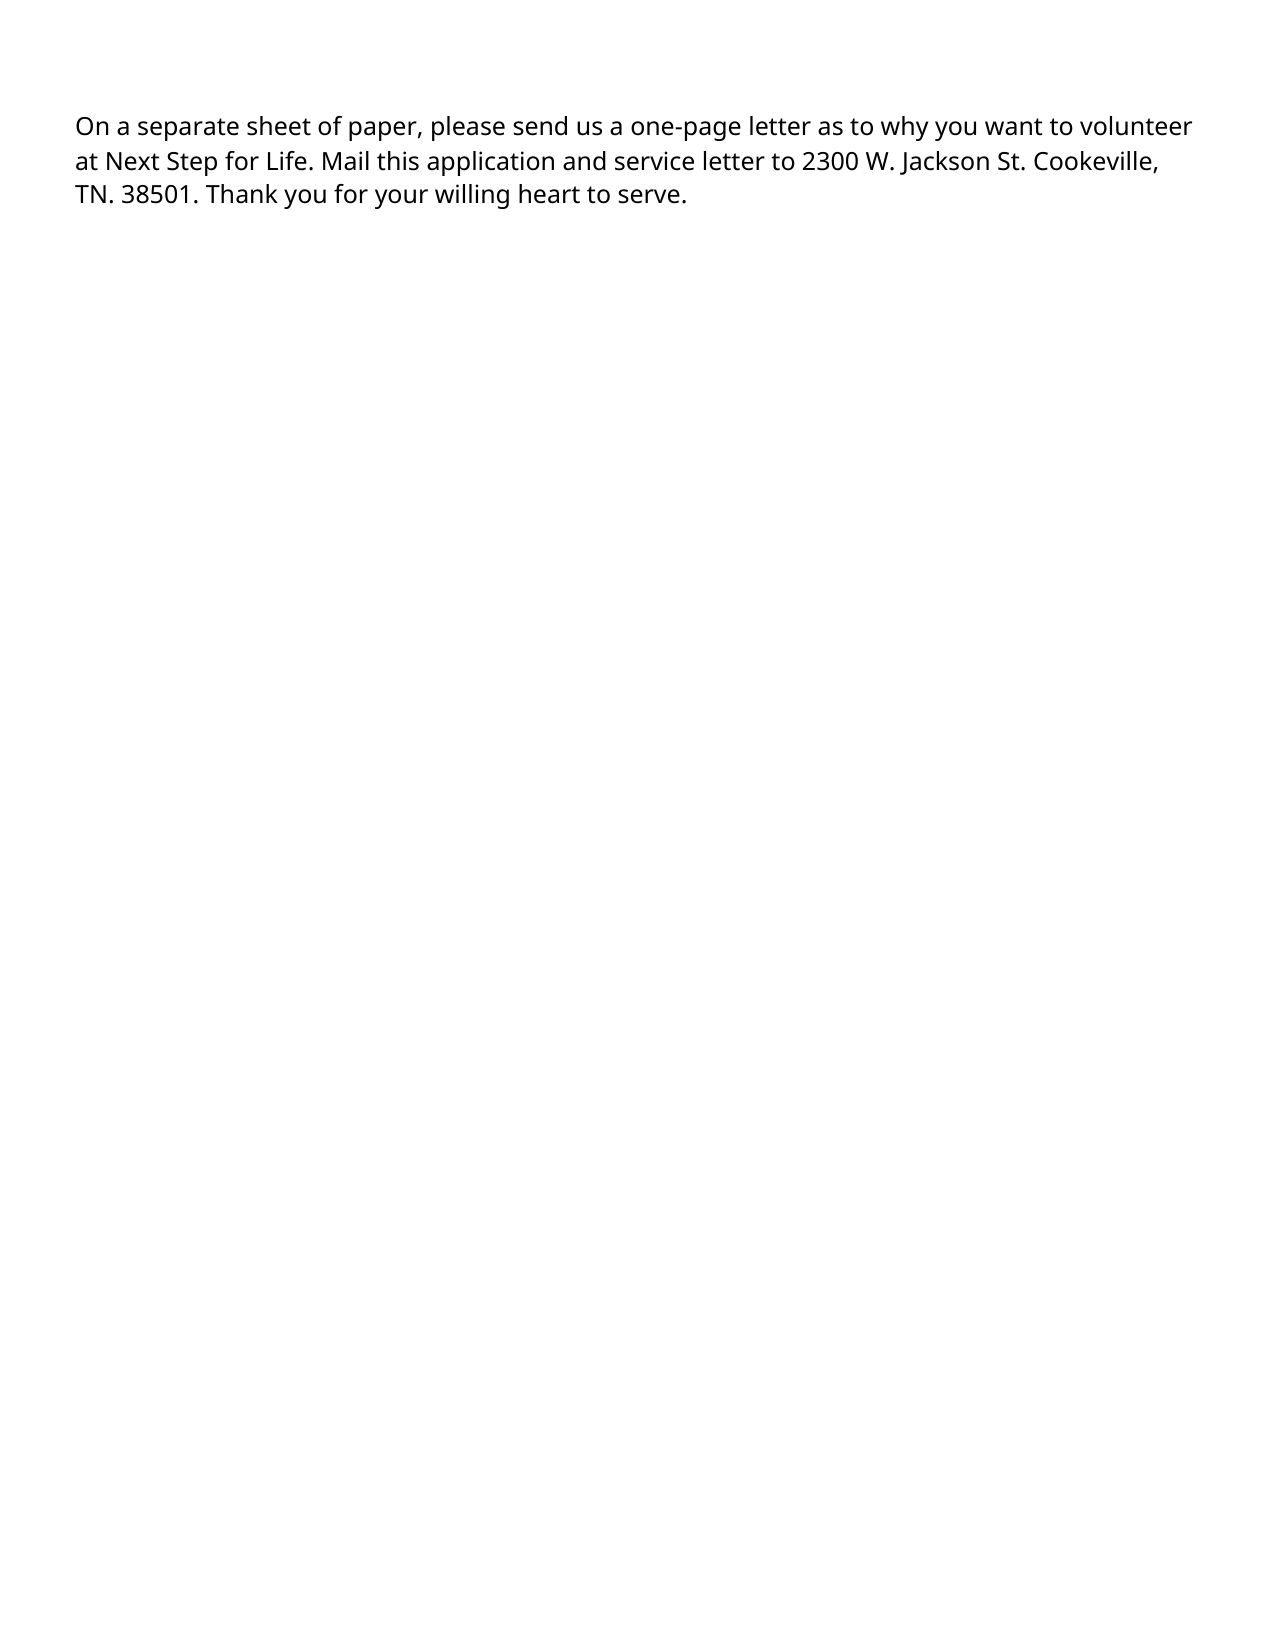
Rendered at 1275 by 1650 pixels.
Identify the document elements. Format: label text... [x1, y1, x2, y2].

text On a separate sheet of paper, please send us a one-page letter as to why you want to volunteer at Next Step for Life. Mail this application and service letter to 2300 W. Jackson St. Cookeville, TN. 38501. Thank you for your willing heart to serve. [75, 109, 1200, 211]
